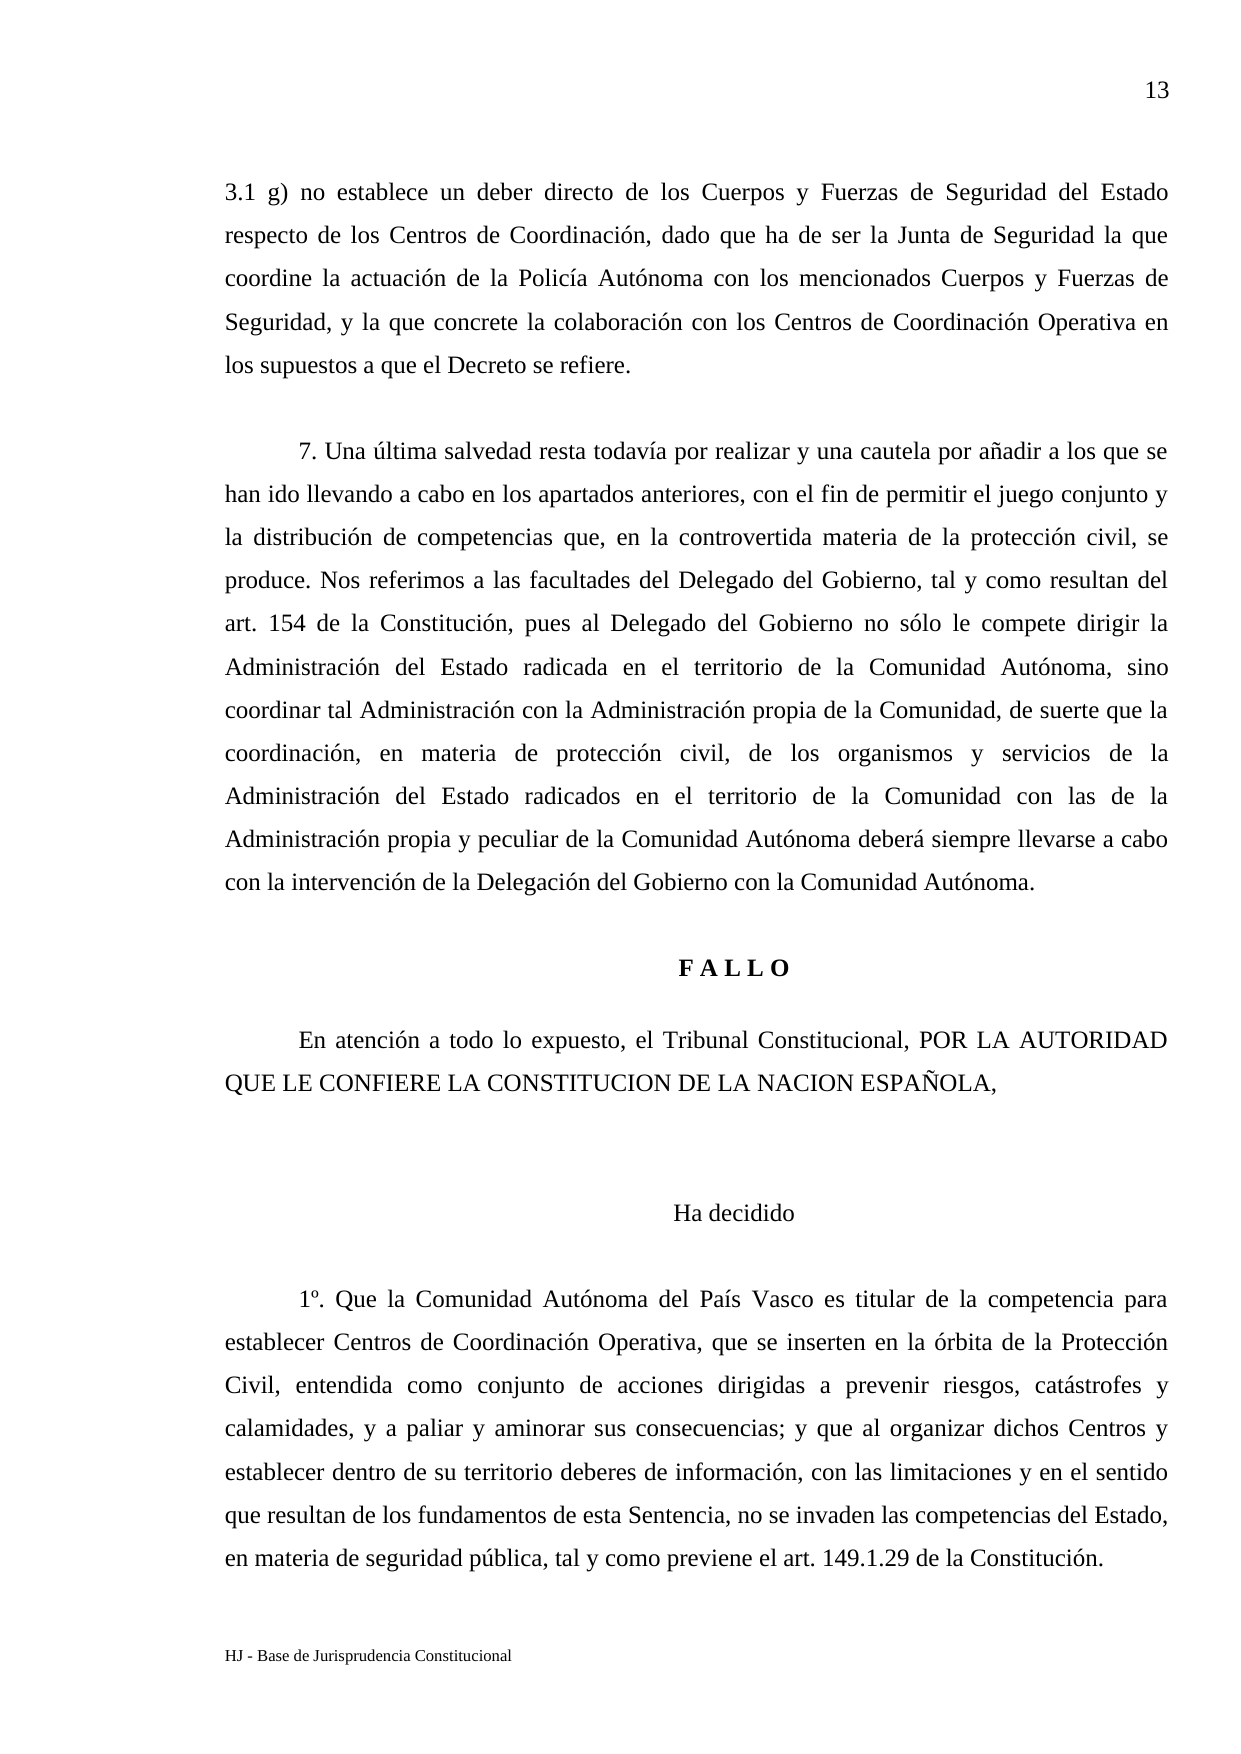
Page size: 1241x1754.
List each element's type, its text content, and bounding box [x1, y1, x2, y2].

text 1º. Que la Comunidad Autónoma del País Vasco es titular de la competencia para establecer Centros de Coordinación Operativa, que se inserten en la órbita de la Protección Civil, entendida como conjunto de acciones dirigidas a prevenir riesgos, catástrofes y calamidades, y a paliar y aminorar sus consecuencias; y que al organizar dichos Centros y establecer dentro de su territorio deberes de información, con las limitaciones y en el sentido que resultan de los fundamentos de esta Sentencia, no se invaden las competencias del Estado, en materia de seguridad pública, tal y como previene el art. 149.1.29 de la Constitución. [224, 1284, 1169, 1572]
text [224, 177, 1169, 378]
subtitle F A L L O [224, 953, 1169, 982]
text En atención a todo lo expuesto, el Tribunal Constitucional, POR LA AUTORIDAD QUE LE CONFIERE LA CONSTITUCION DE LA NACION ESPAÑOLA, [224, 1025, 1169, 1097]
text 7. Una última salvedad resta todavía por realizar y una cautela por añadir a los que se han ido llevando a cabo en los apartados anteriores, con el fin de permitir el juego conjunto y la distribución de competencias que, en la controvertida materia de la protección civil, se produce. Nos referimos a las facultades del Delegado del Gobierno, tal y como resultan del art. 154 de la Constitución, pues al Delegado del Gobierno no sólo le compete dirigir la Administración del Estado radicada en el territorio de la Comunidad Autónoma, sino coordinar tal Administración con la Administración propia de la Comunidad, de suerte que la coordinación, en materia de protección civil, de los organismos y servicios de la Administración del Estado radicados en el territorio de la Comunidad con las de la Administración propia y peculiar de la Comunidad Autónoma deberá siempre llevarse a cabo con la intervención de la Delegación del Gobierno con la Comunidad Autónoma. [224, 436, 1169, 896]
text Ha decidido [224, 1198, 1169, 1227]
